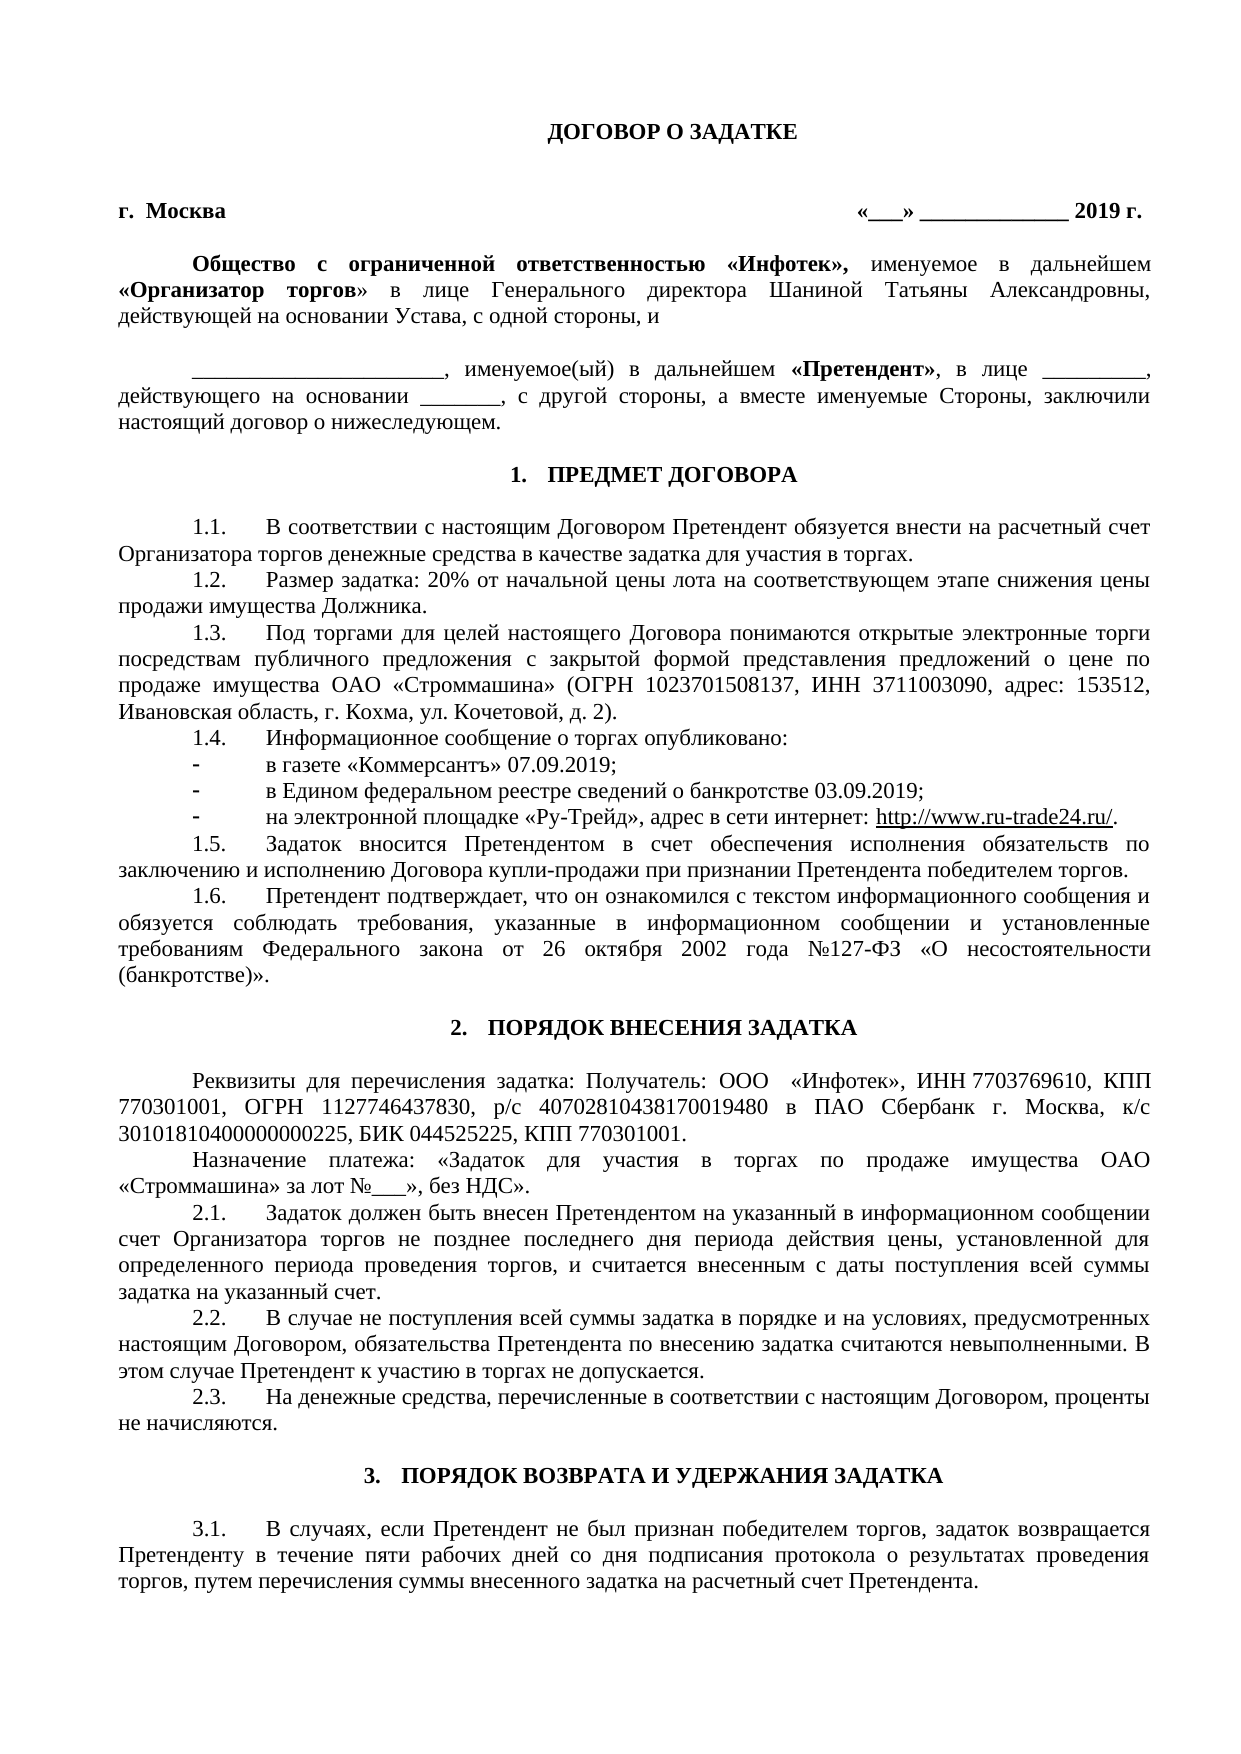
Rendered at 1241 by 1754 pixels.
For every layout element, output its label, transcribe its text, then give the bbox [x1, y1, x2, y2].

text ДОГОВОР О ЗАДАТКЕ [193, 118, 1152, 144]
list Задаток должен быть внесен Претендентом на указанный в информационном сообщении счет Организатора торгов не позднее последнего дня периода действия цены, установленной для определенного периода проведения торгов, и считается внесенным с даты поступления всей суммы задатка на указанный счет. [118, 1199, 1152, 1304]
list Информационное сообщение о торгах опубликовано: [118, 724, 1152, 751]
list Претендент подтверждает, что он ознакомился с текстом информационного сообщения и обязуется соблюдать требования, указанные в информационном сообщении и установленные требованиям Федерального закона от 26 октября 2002 года №127-ФЗ «О несостоятельности (банкротстве)». [118, 882, 1152, 988]
list ПОРЯДОК ВОЗВРАТА И УДЕРЖАНИЯ ЗАДАТКА [156, 1462, 1152, 1488]
list Размер задатка: 20% от начальной цены лота на соответствующем этапе снижения цены продажи имущества Должника. [118, 566, 1152, 619]
list на электронной площадке «Ру-Трейд», адрес в сети интернет: http://www.ru-trade24.ru/. [118, 803, 1152, 830]
text Общество с ограниченной ответственностью «Инфотек», именуемое в дальнейшем «Организатор торгов» в лице Генерального директора Шаниной Татьяны Александровны, действующей на основании Устава, с одной стороны, и [118, 250, 1152, 329]
list в Едином федеральном реестре сведений о банкротстве 03.09.2019; [118, 777, 1152, 803]
list Задаток вносится Претендентом в счет обеспечения исполнения обязательств по заключению и исполнению Договора купли-продажи при признании Претендента победителем торгов. [118, 830, 1152, 882]
list ПОРЯДОК ВНЕСЕНИЯ ЗАДАТКА [156, 1014, 1152, 1041]
text Реквизиты для перечисления задатка: Получатель: ООО «Инфотек», ИНН 7703769610, КПП 770301001, ОГРН 1127746437830, р/с 40702810438170019480 в ПАО Сбербанк г. Москва, к/с 30101810400000000225, БИК 044525225, КПП 770301001. [118, 1067, 1152, 1146]
list В случаях, если Претендент не был признан победителем торгов, задаток возвращается Претенденту в течение пяти рабочих дней со дня подписания протокола о результатах проведения торгов, путем перечисления суммы внесенного задатка на расчетный счет Претендента. [118, 1515, 1152, 1594]
list В соответствии с настоящим Договором Претендент обязуется внести на расчетный счет Организатора торгов денежные средства в качестве задатка для участия в торгах. [118, 513, 1152, 566]
list В случае не поступления всей суммы задатка в порядке и на условиях, предусмотренных настоящим Договором, обязательства Претендента по внесению задатка считаются невыполненными. В этом случае Претендент к участию в торгах не допускается. [118, 1304, 1152, 1383]
list в газете «Коммерсантъ» 07.09.2019; [118, 751, 1152, 777]
text ______________________, именуемое(ый) в дальнейшем «Претендент», в лице _________, действующего на основании _______, с другой стороны, а вместе именуемые Стороны, заключили настоящий договор о нижеследующем. [118, 355, 1152, 434]
list Назначение платежа: «Задаток для участия в торгах по продаже имущества ОАО «Строммашина» за лот №___», без НДС». [118, 1146, 1152, 1199]
list Под торгами для целей настоящего Договора понимаются открытые электронные торги посредствам публичного предложения c закрытой формой представления предложений о цене по продаже имущества ОАО «Строммашина» (ОГРН 1023701508137, ИНН 3711003090, адрес: 153512, Ивановская область, г. Кохма, ул. Кочетовой, д. 2). [118, 619, 1152, 724]
text г. Москва «___» _____________ 2019 г. [118, 197, 1152, 223]
list ПРЕДМЕТ ДОГОВОРА [156, 461, 1152, 487]
list На денежные средства, перечисленные в соответствии с настоящим Договором, проценты не начисляются. [118, 1383, 1152, 1436]
